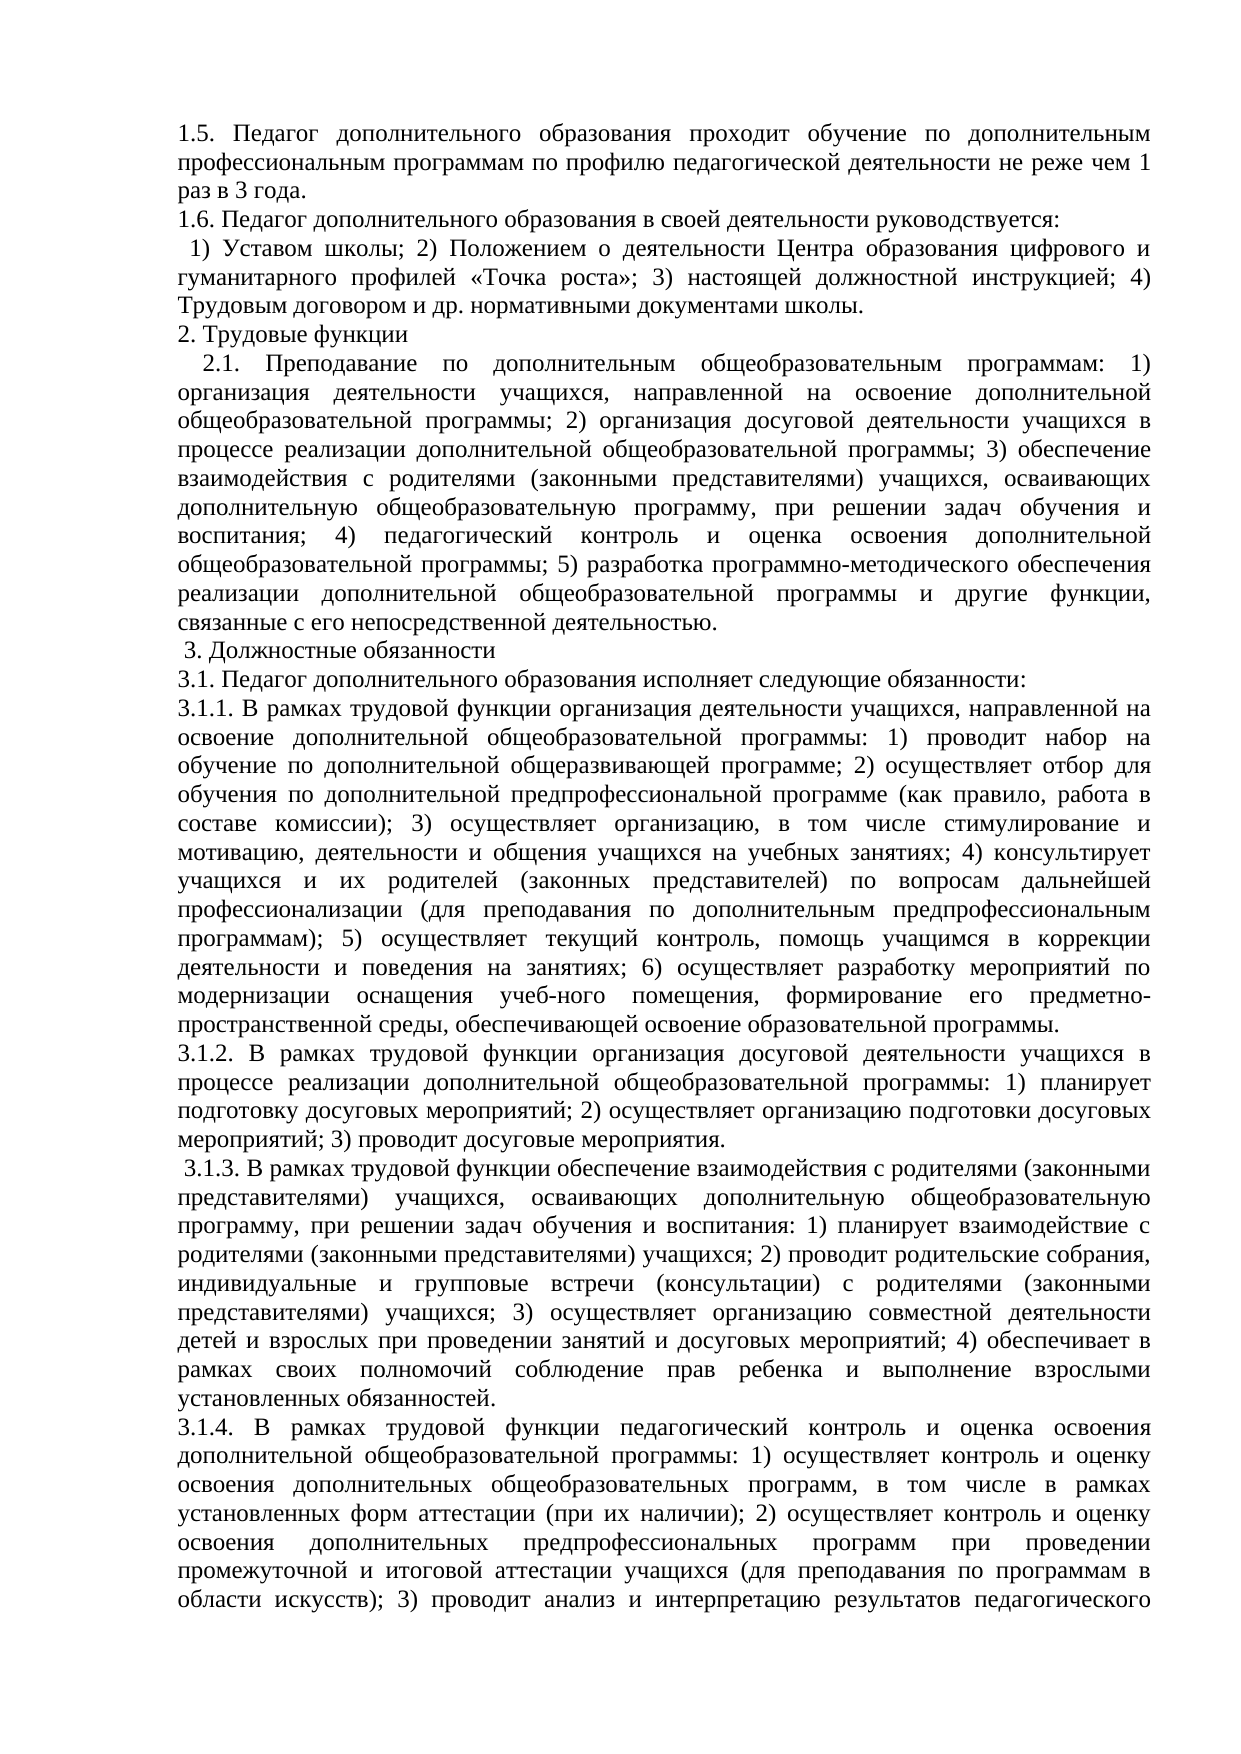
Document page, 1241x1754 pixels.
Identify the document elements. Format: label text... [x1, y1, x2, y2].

text 2. Трудовые функции [177, 319, 1152, 348]
text 3.1. Педагог дополнительного образования исполняет следующие обязанности: [177, 664, 1152, 693]
text 2.1. Преподавание по дополнительным общеобразовательным программам: 1) организация деятельности учащихся, направленной на освоение дополнительной общеобразовательной программы; 2) организация досуговой деятельности учащихся в процессе реализации дополнительной общеобразовательной программы; 3) обеспечение взаимодействия с родителями (законными представителями) учащихся, осваивающих дополнительную общеобразовательную программу, при решении задач обучения и воспитания; 4) педагогический контроль и оценка освоения дополнительной общеобразовательной программы; 5) разработка программно-методического обеспечения реализации дополнительной общеобразовательной программы и другие функции, связанные с его непосредственной деятельностью. [177, 348, 1152, 636]
text 3.1.1. В рамках трудовой функции организация деятельности учащихся, направленной на освоение дополнительной общеобразовательной программы: 1) проводит набор на обучение по дополнительной общеразвивающей программе; 2) осуществляет отбор для обучения по дополнительной предпрофессиональной программе (как правило, работа в составе комиссии); 3) осуществляет организацию, в том числе стимулирование и мотивацию, деятельности и общения учащихся на учебных занятиях; 4) консультирует учащихся и их родителей (законных представителей) по вопросам дальнейшей профессионализации (для преподавания по дополнительным предпрофессиональным программам); 5) осуществляет текущий контроль, помощь учащимся в коррекции деятельности и поведения на занятиях; 6) осуществляет разработку мероприятий по модернизации оснащения учеб-ного помещения, формирование его предметно-пространственной среды, обеспечивающей освоение образовательной программы. [177, 693, 1152, 1038]
text 3.1.3. В рамках трудовой функции обеспечение взаимодействия с родителями (законными представителями) учащихся, осваивающих дополнительную общеобразовательную программу, при решении задач обучения и воспитания: 1) планирует взаимодействие с родителями (законными представителями) учащихся; 2) проводит родительские собрания, индивидуальные и групповые встречи (консультации) с родителями (законными представителями) учащихся; 3) осуществляет организацию совместной деятельности детей и взрослых при проведении занятий и досуговых мероприятий; 4) обеспечивает в рамках своих полномочий соблюдение прав ребенка и выполнение взрослыми установленных обязанностей. [177, 1153, 1152, 1412]
text 1.6. Педагог дополнительного образования в своей деятельности руководствуется: [177, 204, 1152, 233]
text 1.5. Педагог дополнительного образования проходит обучение по дополнительным профессиональным программам по профилю педагогической деятельности не реже чем 1 раз в 3 года. [177, 118, 1152, 204]
text 1) Уставом школы; 2) Положением о деятельности Центра образования цифрового и гуманитарного профилей «Точка роста»; 3) настоящей должностной инструкцией; 4) Трудовым договором и др. нормативными документами школы. [177, 233, 1152, 319]
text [177, 1412, 1152, 1613]
text 3. Должностные обязанности [177, 636, 1152, 664]
text 3.1.2. В рамках трудовой функции организация досуговой деятельности учащихся в процессе реализации дополнительной общеобразовательной программы: 1) планирует подготовку досуговых мероприятий; 2) осуществляет организацию подготовки досуговых мероприятий; 3) проводит досуговые мероприятия. [177, 1038, 1152, 1153]
